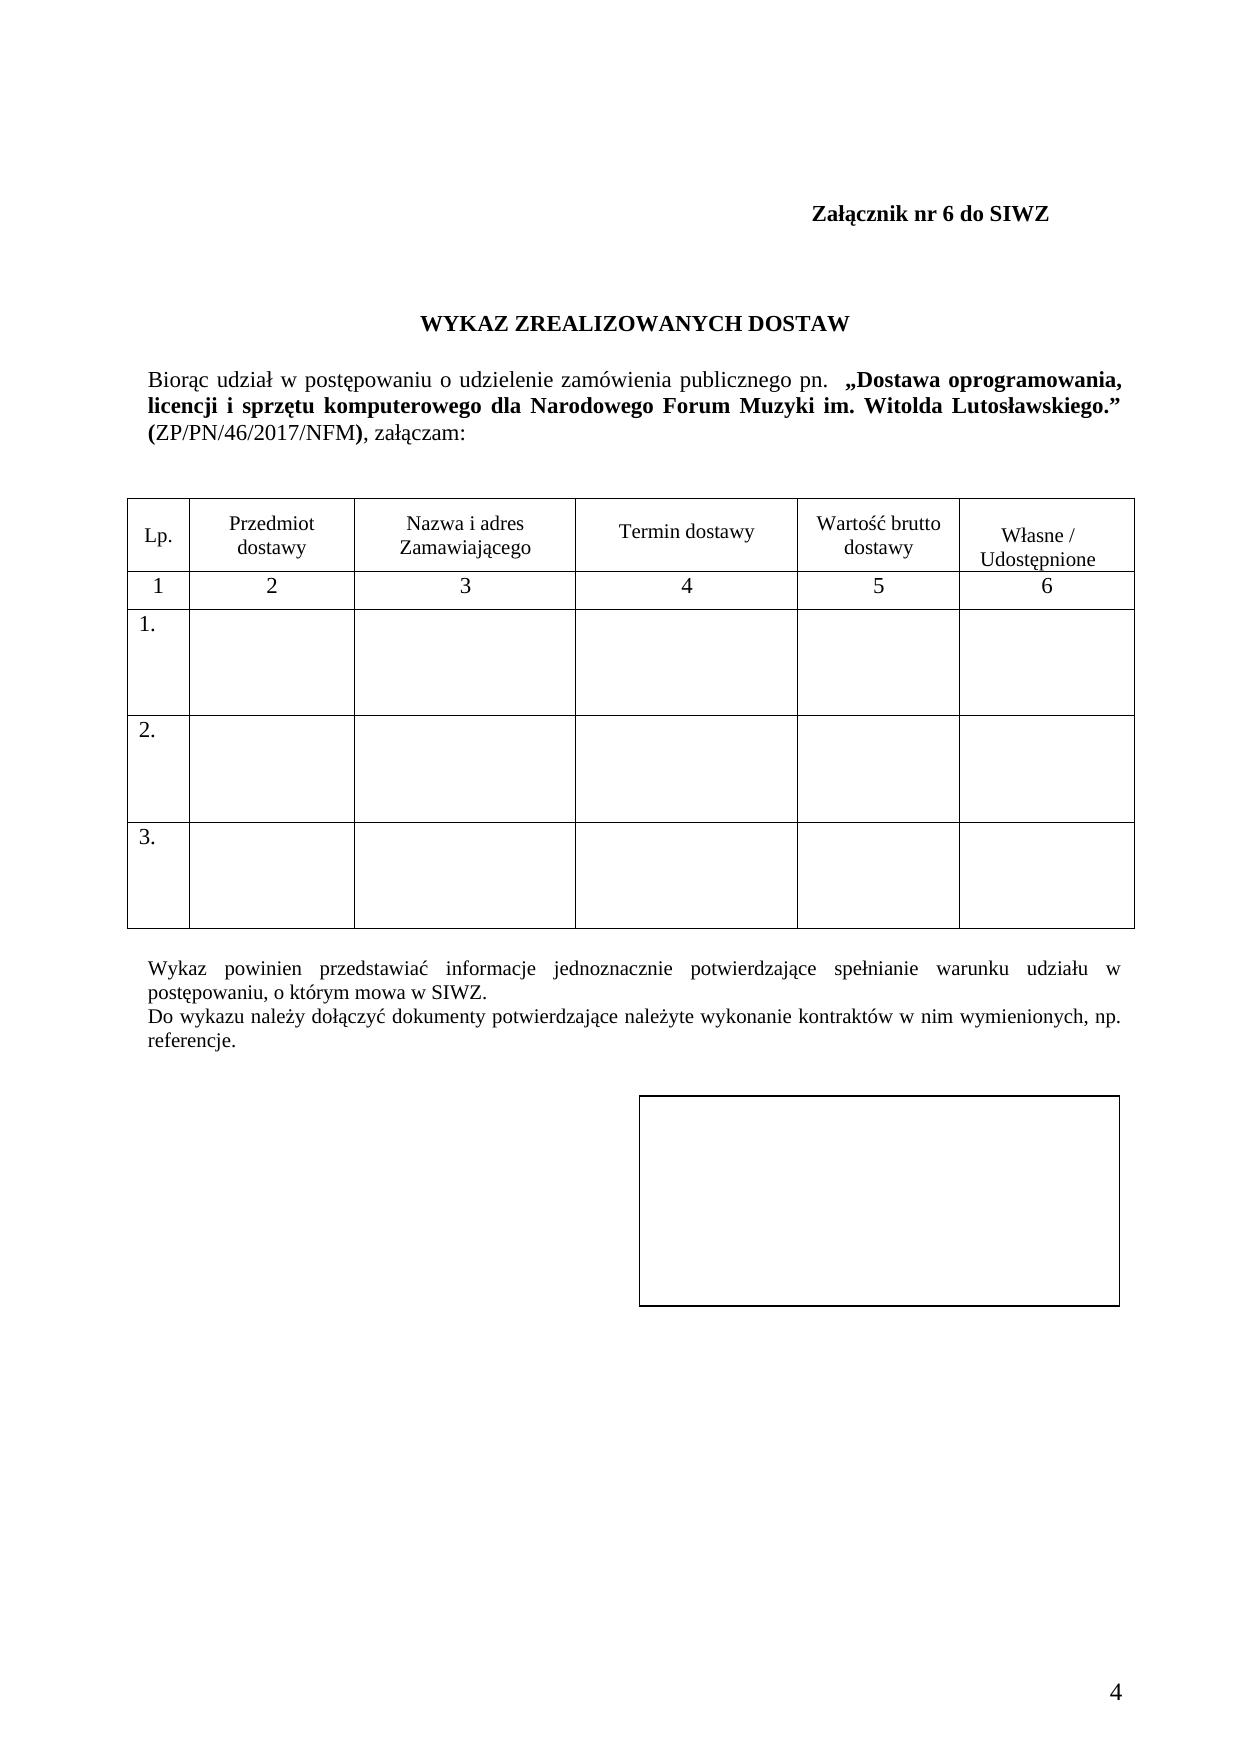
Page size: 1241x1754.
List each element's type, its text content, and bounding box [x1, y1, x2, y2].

table_header Termin dostawy [576, 499, 797, 571]
table_cell [798, 610, 959, 715]
text Załącznik nr 6 do SIWZ [738, 200, 1122, 227]
text Biorąc udział w postępowaniu o udzielenie zamówienia publicznego pn. „Dostawa oprogramowania, licencji i sprzętu komputerowego dla Narodowego Forum Muzyki im. Witolda Lutosławskiego.” (ZP/PN/46/2017/NFM), załączam: [148, 366, 1122, 445]
table_cell [190, 716, 354, 822]
table_cell [798, 823, 959, 928]
text Do wykazu należy dołączyć dokumenty potwierdzające należyte wykonanie kontraktów w nim wymienionych, np. referencje. [148, 1004, 1122, 1052]
table_cell [576, 716, 797, 822]
table_cell [798, 716, 959, 822]
table_cell 2 [190, 572, 354, 609]
table_cell 5 [798, 572, 959, 609]
table_cell 3 [355, 572, 575, 609]
table_cell [576, 610, 797, 715]
text WYKAZ ZREALIZOWANYCH DOSTAW [148, 310, 1122, 336]
table_cell 1 [128, 572, 189, 609]
table_header Lp. [128, 499, 189, 571]
table_cell [576, 823, 797, 928]
table_cell [355, 716, 575, 822]
table_cell [960, 610, 1134, 715]
table_cell 3. [128, 823, 189, 928]
table_cell [355, 610, 575, 715]
table_cell 1. [128, 610, 189, 715]
table_cell [960, 823, 1134, 928]
table_header Przedmiot dostawy [190, 499, 354, 571]
text Wykaz powinien przedstawiać informacje jednoznacznie potwierdzające spełnianie warunku udziału w postępowaniu, o którym mowa w SIWZ. [148, 956, 1122, 1004]
table_cell 2. [128, 716, 189, 822]
table_header Własne / Udostępnione [960, 499, 1134, 571]
table_cell [190, 610, 354, 715]
table_cell 6 [960, 572, 1134, 609]
table_header Wartość brutto dostawy [798, 499, 959, 571]
table_header Nazwa i adres Zamawiającego [355, 499, 575, 571]
table_cell [355, 823, 575, 928]
table_cell [190, 823, 354, 928]
table_cell 4 [576, 572, 797, 609]
table_cell [960, 716, 1134, 822]
